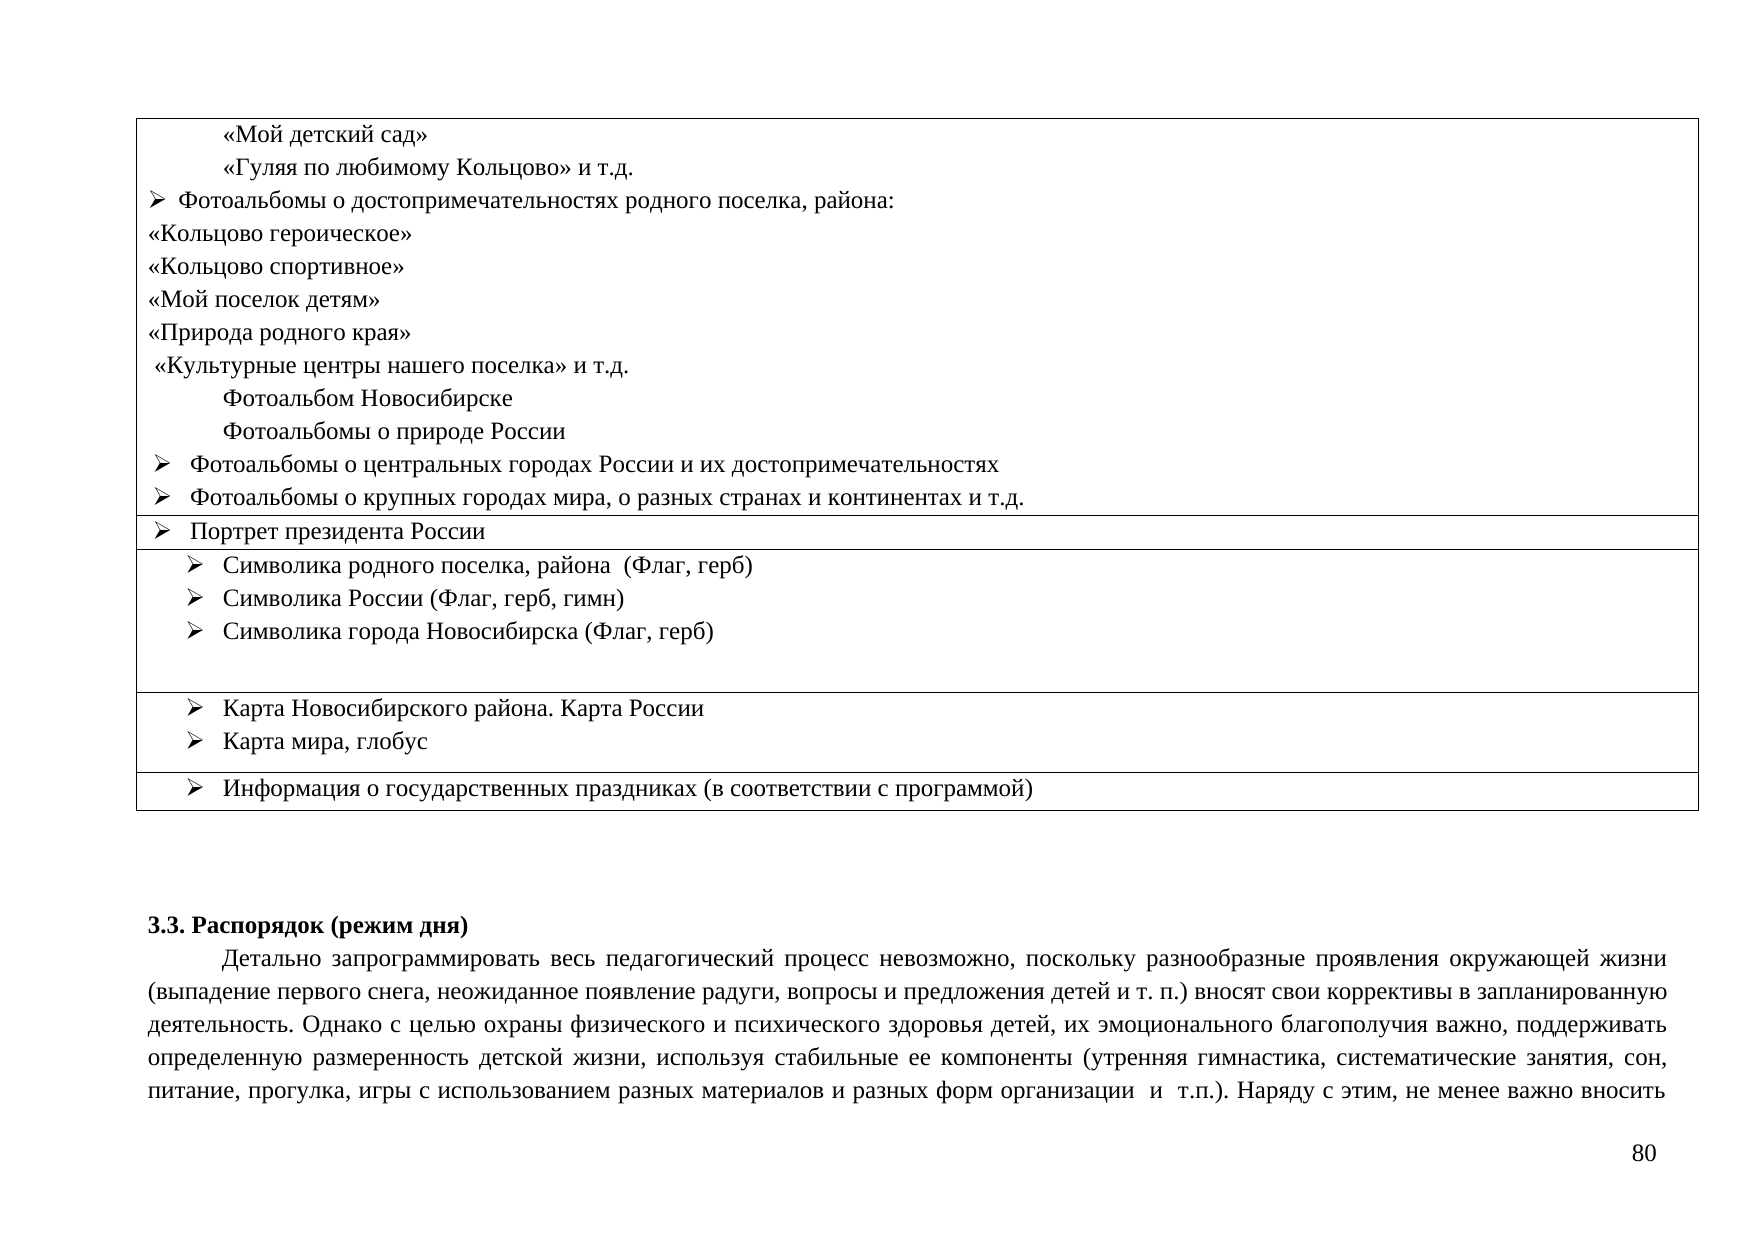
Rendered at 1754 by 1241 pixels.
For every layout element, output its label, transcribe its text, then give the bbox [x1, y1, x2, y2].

text 3.3. Распорядок (режим дня) [148, 910, 1668, 938]
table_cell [137, 119, 1698, 515]
table_cell Информация о государственных праздниках (в соответствии с программой) [137, 773, 1698, 809]
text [148, 943, 1668, 1103]
table_cell Символика родного поселка, района (Флаг, герб) Символика России (Флаг, герб, гимн) Символика города Новосибирска (Флаг, герб) [137, 550, 1698, 692]
table_cell Портрет президента России [137, 516, 1698, 549]
table_cell Карта Новосибирского района. Карта России Карта мира, глобус [137, 693, 1698, 772]
